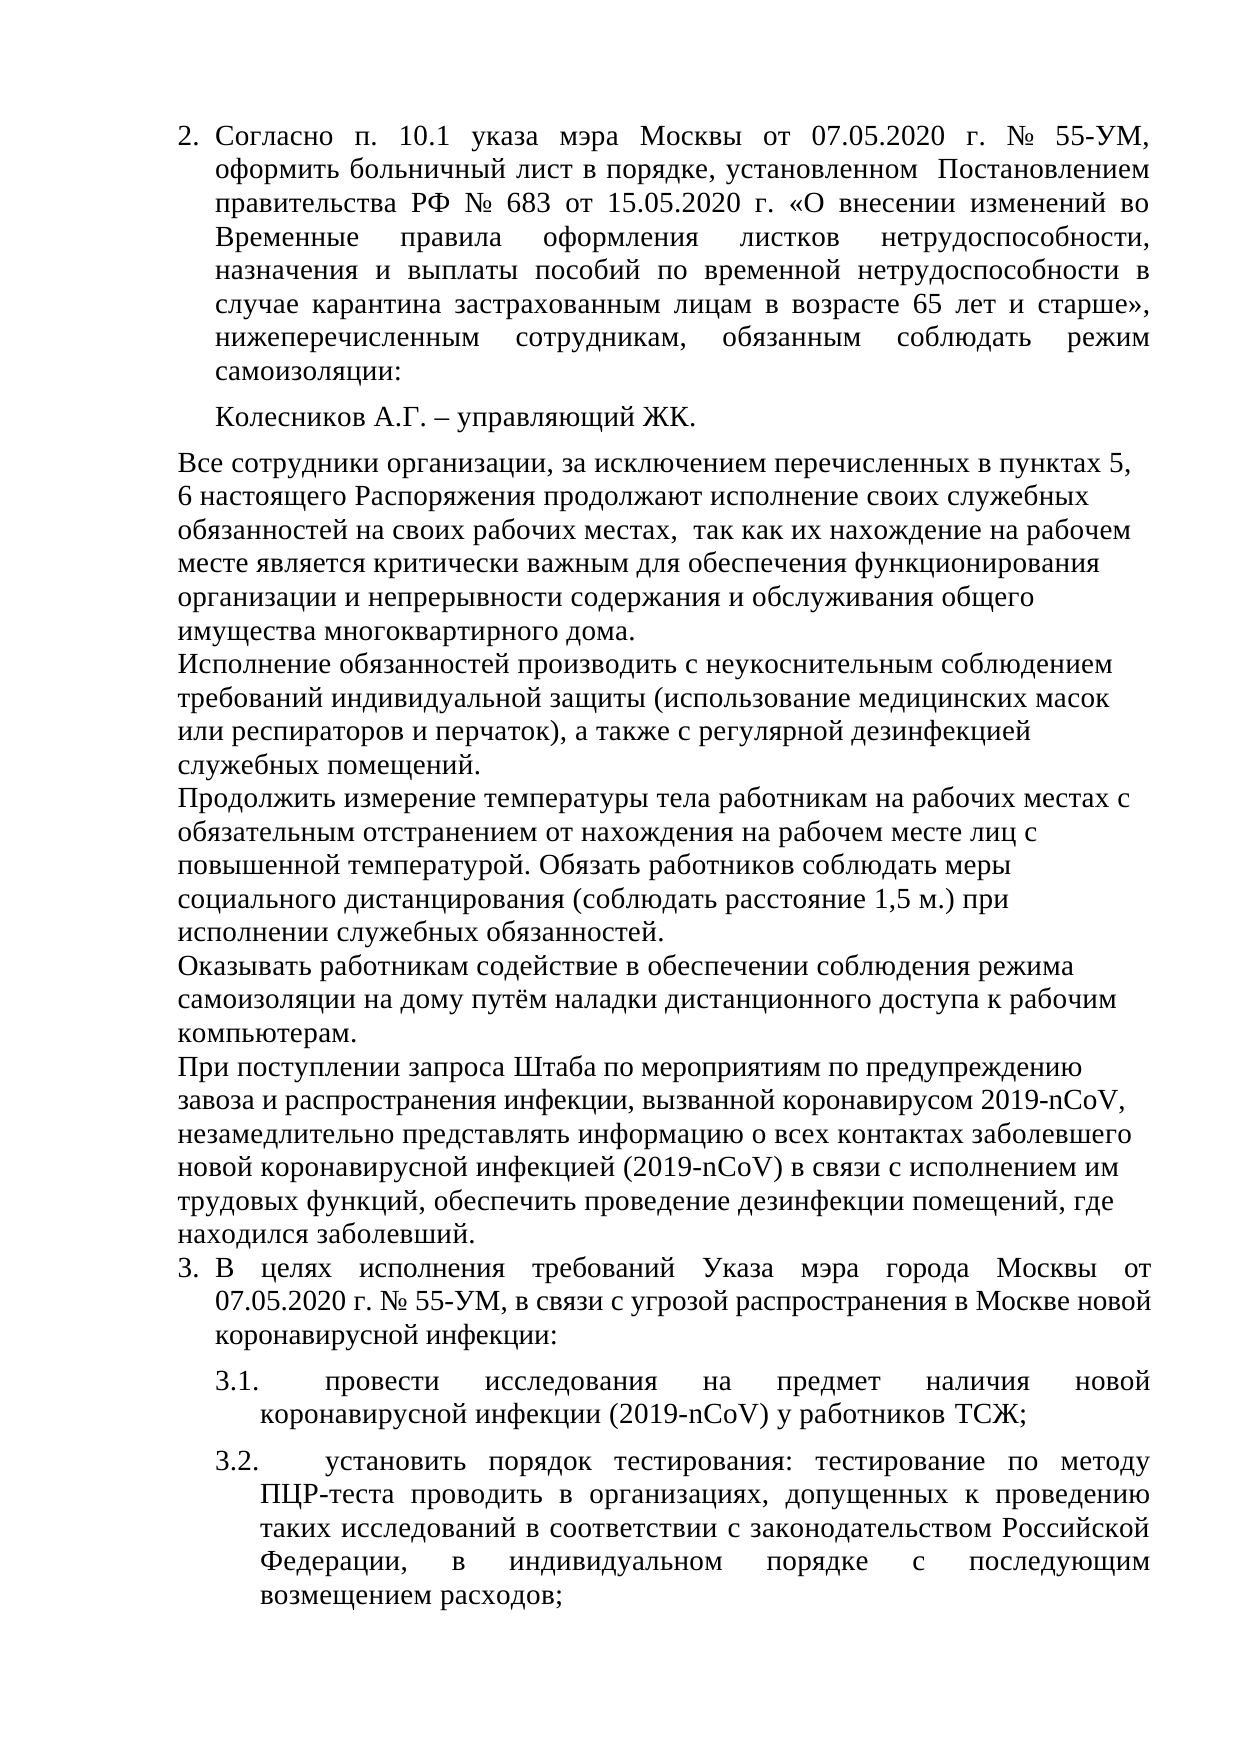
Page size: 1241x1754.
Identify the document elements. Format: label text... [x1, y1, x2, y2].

list провести исследования на предмет наличия новой коронавирусной инфекции (2019-nCoV) у работников ТСЖ; [215, 1363, 1152, 1430]
list Согласно п. 10.1 указа мэра Москвы от 07.05.2020 г. № 55-УМ, оформить больничный лист в порядке, установленном Постановлением правительства РФ № 683 от 15.05.2020 г. «О внесении изменений во Временные правила оформления листков нетрудоспособности, назначения и выплаты пособий по временной нетрудоспособности в случае карантина застрахованным лицам в возрасте 65 лет и старше», нижеперечисленным сотрудникам, обязанным соблюдать режим самоизоляции: [177, 118, 1152, 386]
list В целях исполнения требований Указа мэра города Москвы от 07.05.2020 г. № 55-УМ, в связи с угрозой распространения в Москве новой коронавирусной инфекции: [177, 1250, 1152, 1351]
text Колесников А.Г. – управляющий ЖК. [177, 399, 1152, 432]
list установить порядок тестирования: тестирование по методу ПЦР-теста проводить в организациях, допущенных к проведению таких исследований в соответствии с законодательством Российской Федерации, в индивидуальном порядке с последующим возмещением расходов; [215, 1443, 1152, 1610]
